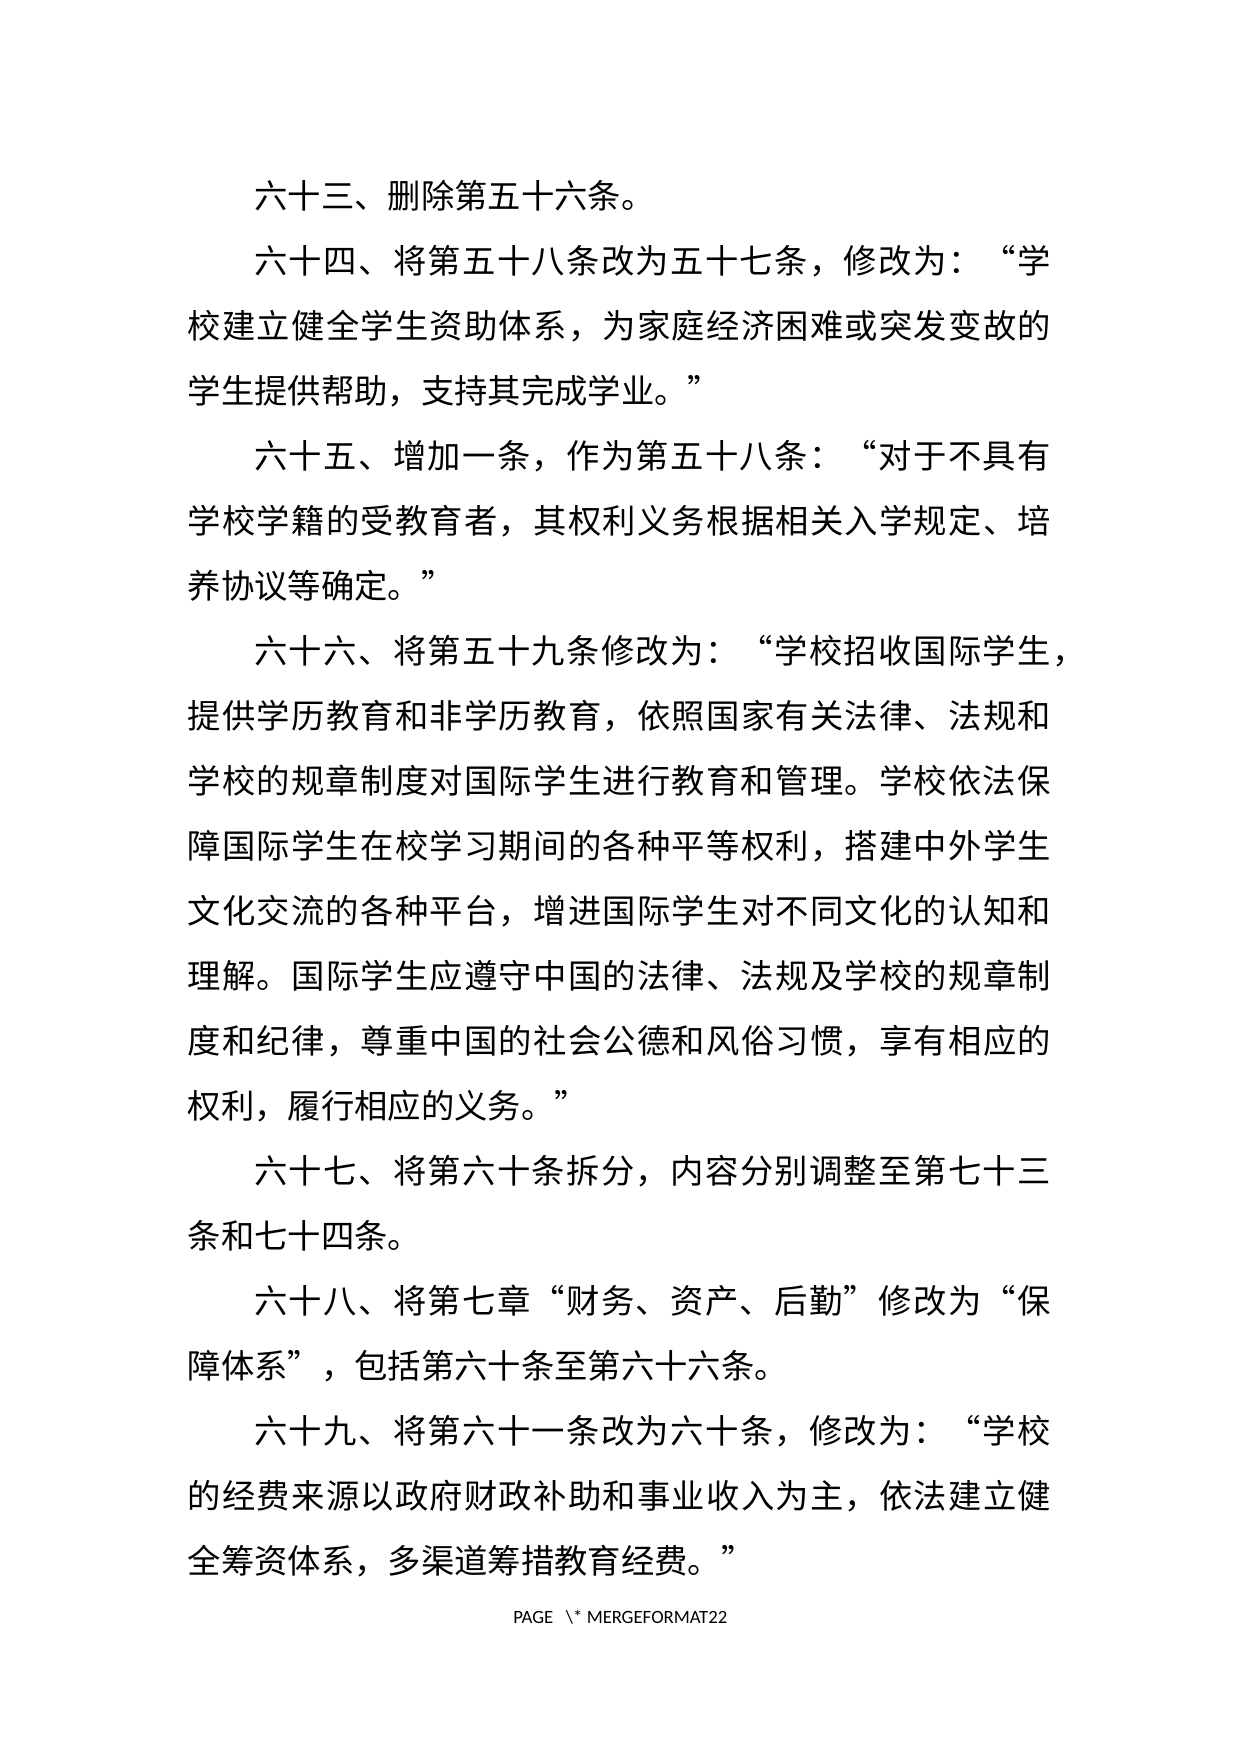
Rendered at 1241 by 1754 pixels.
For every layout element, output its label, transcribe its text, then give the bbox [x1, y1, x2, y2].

text 六十三、删除第五十六条。 [187, 162, 1053, 227]
text 六十四、将第五十八条改为五十七条，修改为：“学校建立健全学生资助体系，为家庭经济困难或突发变故的学生提供帮助，支持其完成学业。” [187, 227, 1053, 422]
text 六十九、将第六十一条改为六十条，修改为：“学校的经费来源以政府财政补助和事业收入为主，依法建立健全筹资体系，多渠道筹措教育经费。” [187, 1397, 1053, 1592]
text 六十八、将第七章“财务、资产、后勤”修改为“保障体系”，包括第六十条至第六十六条。 [187, 1267, 1053, 1397]
text 六十七、将第六十条拆分，内容分别调整至第七十三条和七十四条。 [187, 1137, 1053, 1267]
text 六十五、增加一条，作为第五十八条：“对于不具有学校学籍的受教育者，其权利义务根据相关入学规定、培养协议等确定。” [187, 422, 1053, 617]
text 六十六、将第五十九条修改为：“学校招收国际学生，提供学历教育和非学历教育，依照国家有关法律、法规和学校的规章制度对国际学生进行教育和管理。学校依法保障国际学生在校学习期间的各种平等权利，搭建中外学生文化交流的各种平台，增进国际学生对不同文化的认知和理解。国际学生应遵守中国的法律、法规及学校的规章制度和纪律，尊重中国的社会公德和风俗习惯，享有相应的权利，履行相应的义务。” [187, 617, 1053, 1137]
